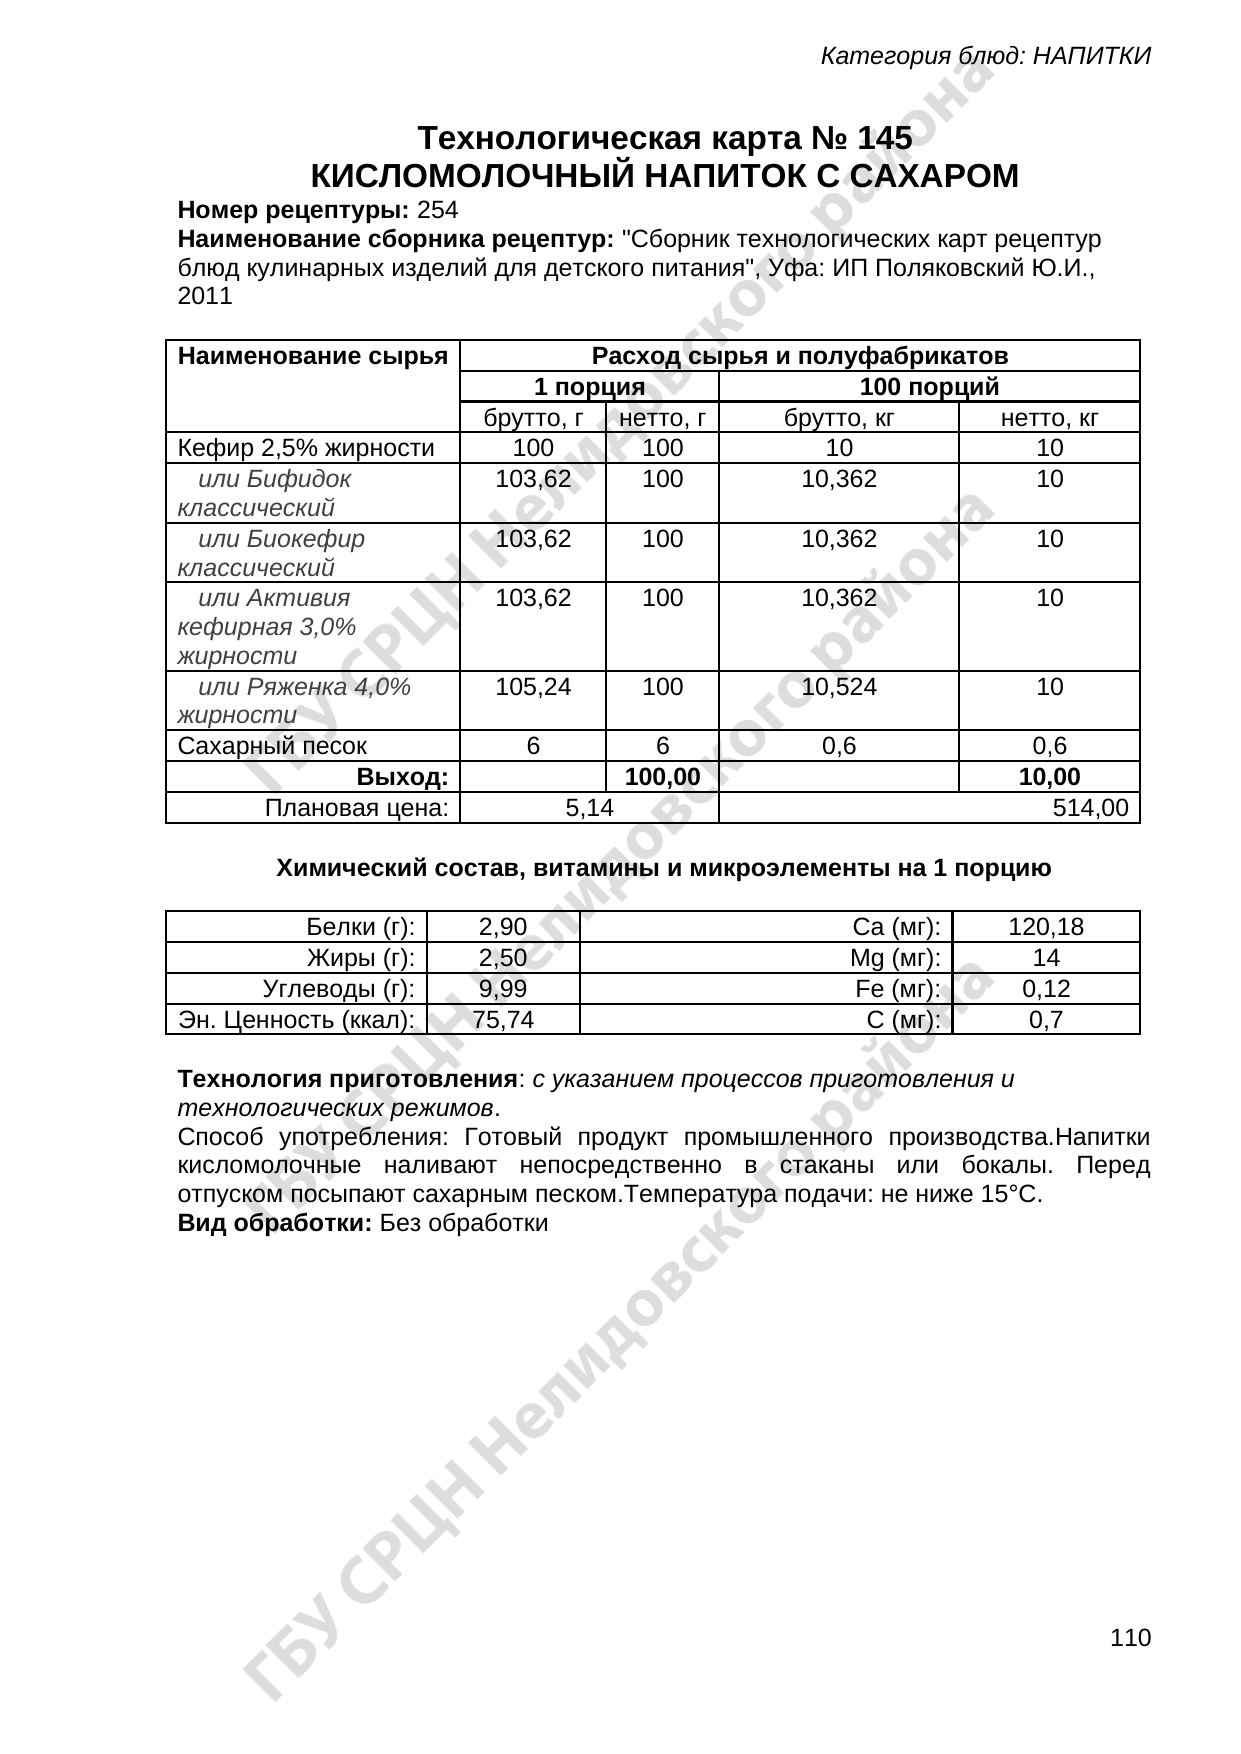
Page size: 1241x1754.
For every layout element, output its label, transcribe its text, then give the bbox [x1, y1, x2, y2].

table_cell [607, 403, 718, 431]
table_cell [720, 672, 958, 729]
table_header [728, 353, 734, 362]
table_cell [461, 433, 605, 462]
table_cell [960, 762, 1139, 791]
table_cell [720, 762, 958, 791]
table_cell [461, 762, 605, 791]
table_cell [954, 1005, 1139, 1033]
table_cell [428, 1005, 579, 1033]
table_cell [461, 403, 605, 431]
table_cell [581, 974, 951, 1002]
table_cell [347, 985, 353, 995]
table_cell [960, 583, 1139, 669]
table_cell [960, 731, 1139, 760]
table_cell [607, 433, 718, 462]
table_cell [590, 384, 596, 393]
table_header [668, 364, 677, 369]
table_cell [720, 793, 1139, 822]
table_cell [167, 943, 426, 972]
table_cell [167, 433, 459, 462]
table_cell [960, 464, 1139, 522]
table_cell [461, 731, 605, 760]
picture [0, 0, 1241, 1754]
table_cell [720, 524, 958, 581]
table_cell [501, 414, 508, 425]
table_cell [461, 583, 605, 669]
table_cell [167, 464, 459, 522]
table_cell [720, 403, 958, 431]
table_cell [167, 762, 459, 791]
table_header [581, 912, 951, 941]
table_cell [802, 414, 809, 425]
text Наименование сборника рецептур: "Сборник технологических карт рецептур блюд кулинарных изделий для детского питания", Уфа: ИП Поляковский Ю.И., 2011 [177, 224, 1152, 310]
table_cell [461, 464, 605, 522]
text Номер рецептуры: 254 [177, 195, 1152, 224]
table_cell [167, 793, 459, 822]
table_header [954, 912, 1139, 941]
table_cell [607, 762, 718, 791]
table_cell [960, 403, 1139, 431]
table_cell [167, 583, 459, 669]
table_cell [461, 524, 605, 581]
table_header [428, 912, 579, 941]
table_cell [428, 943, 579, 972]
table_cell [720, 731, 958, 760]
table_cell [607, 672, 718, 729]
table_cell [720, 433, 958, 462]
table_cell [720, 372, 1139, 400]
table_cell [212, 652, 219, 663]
text Технология приготовления: с указанием процессов приготовления и технологических режимов. [177, 1064, 1152, 1122]
text Вид обработки: Без обработки [177, 1208, 1152, 1237]
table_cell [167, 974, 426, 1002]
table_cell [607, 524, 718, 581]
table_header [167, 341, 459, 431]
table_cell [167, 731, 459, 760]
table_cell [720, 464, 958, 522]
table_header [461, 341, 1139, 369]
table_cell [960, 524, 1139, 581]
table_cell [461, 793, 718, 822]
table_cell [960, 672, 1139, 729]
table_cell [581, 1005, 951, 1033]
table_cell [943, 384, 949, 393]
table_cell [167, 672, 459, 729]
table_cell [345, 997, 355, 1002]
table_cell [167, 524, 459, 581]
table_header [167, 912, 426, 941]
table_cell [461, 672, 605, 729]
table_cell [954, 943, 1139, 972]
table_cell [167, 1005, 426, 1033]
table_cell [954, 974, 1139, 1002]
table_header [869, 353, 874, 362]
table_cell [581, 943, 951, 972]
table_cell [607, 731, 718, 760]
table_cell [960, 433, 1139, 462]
text Способ употребления: Готовый продукт промышленного производства.Напитки кисломолочные наливают непосредственно в стаканы или бокалы. Перед отпуском посыпают сахарным песком.Температура подачи: не ниже 15°С. [177, 1122, 1152, 1208]
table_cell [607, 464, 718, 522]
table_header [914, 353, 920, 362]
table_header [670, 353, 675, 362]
text Химический состав, витамины и микроэлементы на 1 порцию [177, 852, 1152, 881]
subtitle Технологическая карта № 145 КИСЛОМОЛОЧНЫЙ НАПИТОК С САХАРОМ [179, 118, 1152, 195]
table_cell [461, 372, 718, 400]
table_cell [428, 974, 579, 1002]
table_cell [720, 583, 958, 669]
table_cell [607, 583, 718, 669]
